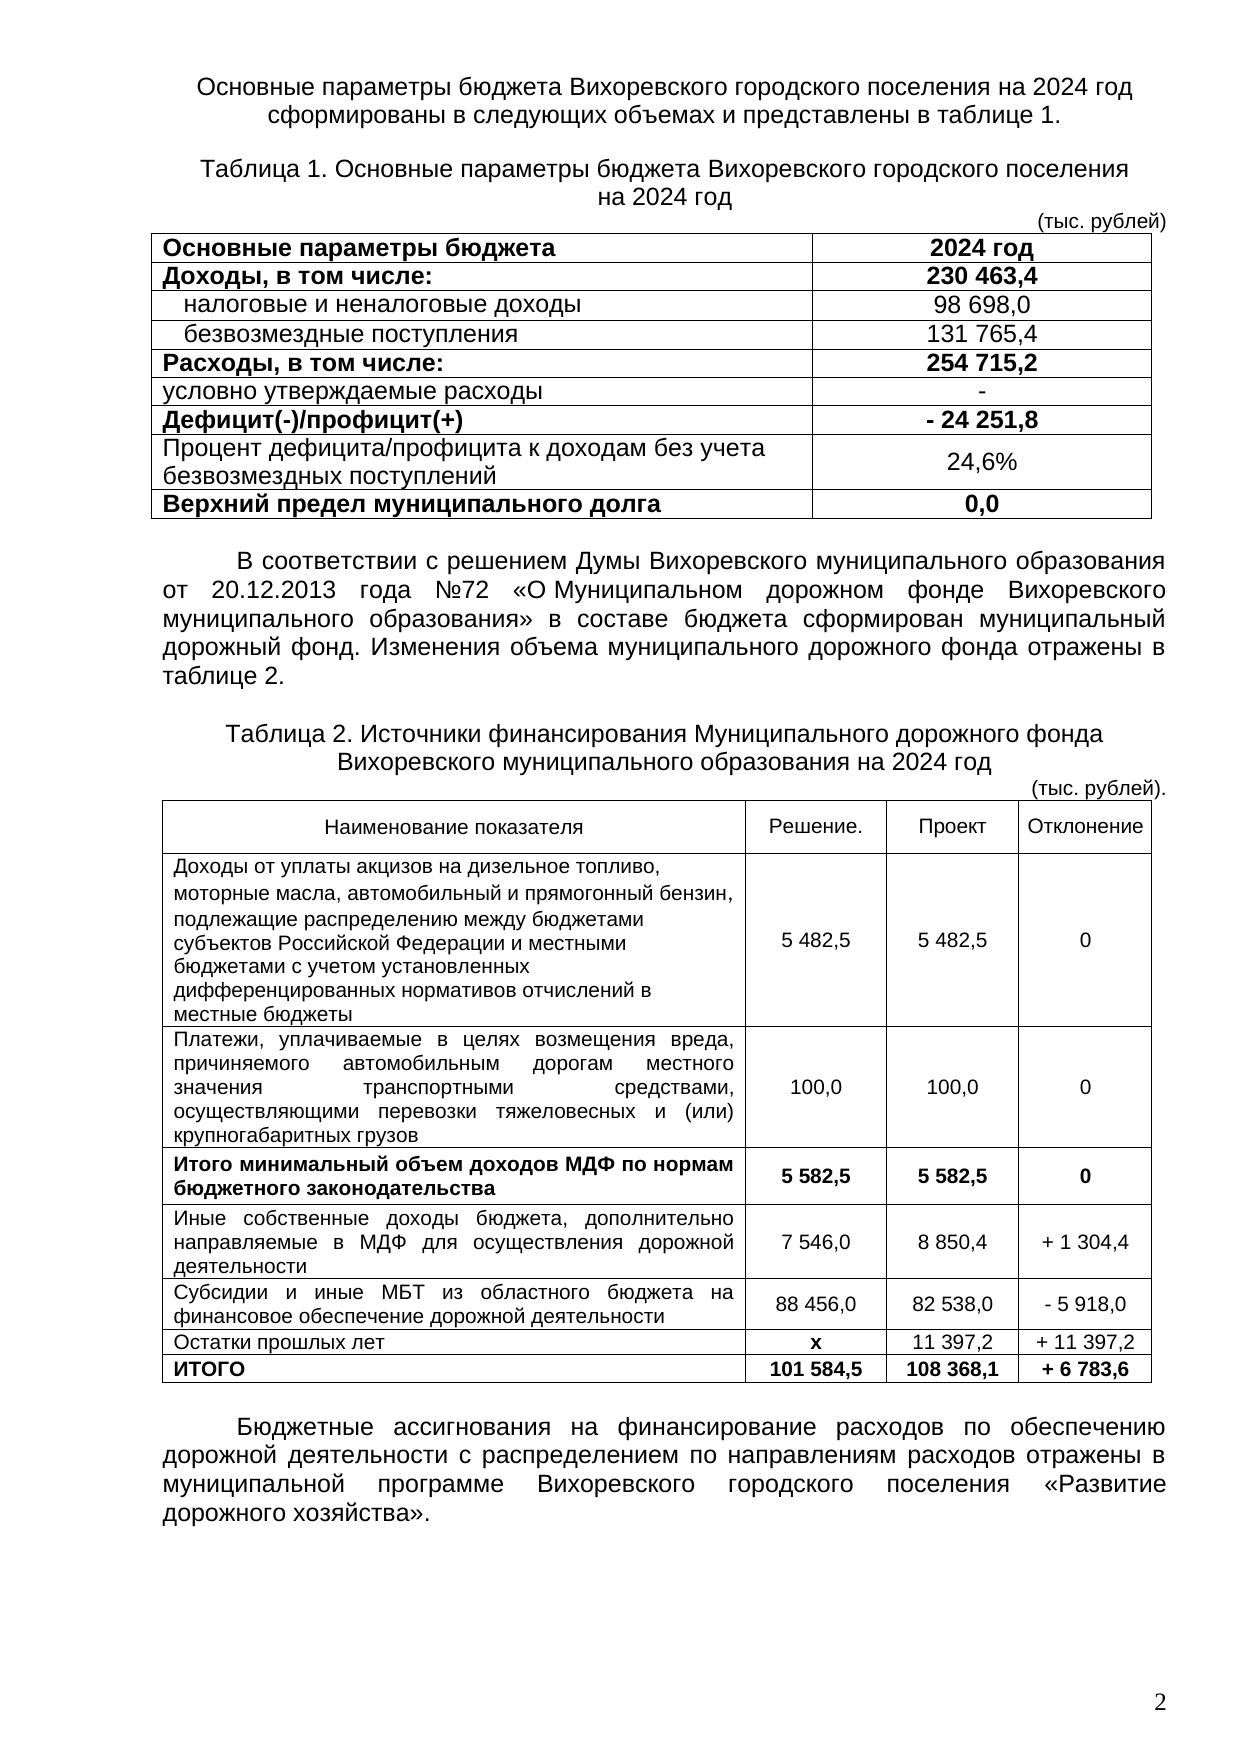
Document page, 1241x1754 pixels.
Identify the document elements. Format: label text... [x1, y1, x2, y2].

table_header Решение. [746, 801, 886, 853]
text Основные параметры бюджета Вихоревского городского поселения на 2024 год сформированы в следующих объемах и представлены в таблице 1. [162, 74, 1167, 128]
table_cell 8 850,4 [887, 1205, 1018, 1278]
table_cell 88 456,0 [746, 1279, 886, 1329]
table_cell Расходы, в том числе: [152, 350, 812, 377]
table_cell 5 482,5 [887, 854, 1018, 1026]
text В соответствии с решением Думы Вихоревского муниципального образования от 20.12.2013 года №72 «О Муниципальном дорожном фонде Вихоревского муниципального образования» в составе бюджета сформирован муниципальный дорожный фонд. Изменения объема муниципального дорожного фонда отражены в таблице 2. [162, 546, 1167, 690]
table_cell х [746, 1330, 886, 1354]
table_cell + 11 397,2 [1019, 1330, 1151, 1354]
table_cell Итого минимальный объем доходов МДФ по нормам бюджетного законодательства [163, 1148, 745, 1204]
table_cell 131 765,4 [813, 321, 1151, 348]
table_cell 24,6% [813, 435, 1151, 489]
table_cell 100,0 [746, 1027, 886, 1147]
table_cell 11 397,2 [887, 1330, 1018, 1354]
table_cell Доходы от уплаты акцизов на дизельное топливо, моторные масла, автомобильный и прямогонный бензин, подлежащие распределению между бюджетами субъектов Российской Федерации и местными бюджетами с учетом установленных дифференцированных нормативов отчислений в местные бюджеты [163, 854, 745, 1026]
table_cell налоговые и неналоговые доходы [152, 291, 812, 320]
table_cell + 6 783,6 [1019, 1355, 1151, 1382]
table_cell 0 [1019, 854, 1151, 1026]
table_cell 5 482,5 [746, 854, 886, 1026]
table_cell 101 584,5 [746, 1355, 886, 1382]
table_cell - 24 251,8 [813, 406, 1151, 434]
table_header Отклонение [1019, 801, 1151, 853]
table_cell - 5 918,0 [1019, 1279, 1151, 1329]
table_cell безвозмездные поступления [152, 321, 812, 348]
table_cell Процент дефицита/профицита к доходам без учета безвозмездных поступлений [152, 435, 812, 489]
table_cell Иные собственные доходы бюджета, дополнительно направляемые в МДФ для осуществления дорожной деятельности [163, 1205, 745, 1278]
text Бюджетные ассигнования на финансирование расходов по обеспечению дорожной деятельности с распределением по направлениям расходов отражены в муниципальной программе Вихоревского городского поселения «Развитие дорожного хозяйства». [162, 1412, 1167, 1527]
table_cell 254 715,2 [813, 350, 1151, 377]
table_cell 230 463,4 [813, 263, 1151, 290]
table_cell Субсидии и иные МБТ из областного бюджета на финансовое обеспечение дорожной деятельности [163, 1279, 745, 1329]
table_cell 0,0 [813, 490, 1151, 518]
table_cell Платежи, уплачиваемые в целях возмещения вреда, причиняемого автомобильным дорогам местного значения транспортными средствами, осуществляющими перевозки тяжеловесных и (или) крупногабаритных грузов [163, 1027, 745, 1147]
table_cell 5 582,5 [887, 1148, 1018, 1204]
text на 2024 год [162, 183, 1167, 210]
text (тыс. рублей) [162, 210, 1167, 233]
text (тыс. рублей). [162, 776, 1167, 800]
table_cell - [813, 378, 1151, 405]
table_cell Верхний предел муниципального долга [152, 490, 812, 518]
table_header Проект [887, 801, 1018, 853]
table_cell ИТОГО [163, 1355, 745, 1382]
table_cell 0 [1019, 1148, 1151, 1204]
table_cell 5 582,5 [746, 1148, 886, 1204]
table_cell Дефицит(-)/профицит(+) [152, 406, 812, 434]
table_header Наименование показателя [163, 801, 745, 853]
table_cell Остатки прошлых лет [163, 1330, 745, 1354]
table_header 2024 год [813, 234, 1151, 262]
text Таблица 2. Источники финансирования Муниципального дорожного фонда Вихоревского муниципального образования на 2024 год [162, 719, 1167, 776]
table_cell + 1 304,4 [1019, 1205, 1151, 1278]
table_cell 82 538,0 [887, 1279, 1018, 1329]
table_cell 0 [1019, 1027, 1151, 1147]
table_cell 100,0 [887, 1027, 1018, 1147]
text Таблица 1. Основные параметры бюджета Вихоревского городского поселения [162, 156, 1167, 183]
table_cell 7 546,0 [746, 1205, 886, 1278]
table_cell условно утверждаемые расходы [152, 378, 812, 405]
table_cell 98 698,0 [813, 291, 1151, 320]
table_cell Доходы, в том числе: [152, 263, 812, 290]
table_cell 108 368,1 [887, 1355, 1018, 1382]
table_header Основные параметры бюджета [152, 234, 812, 262]
